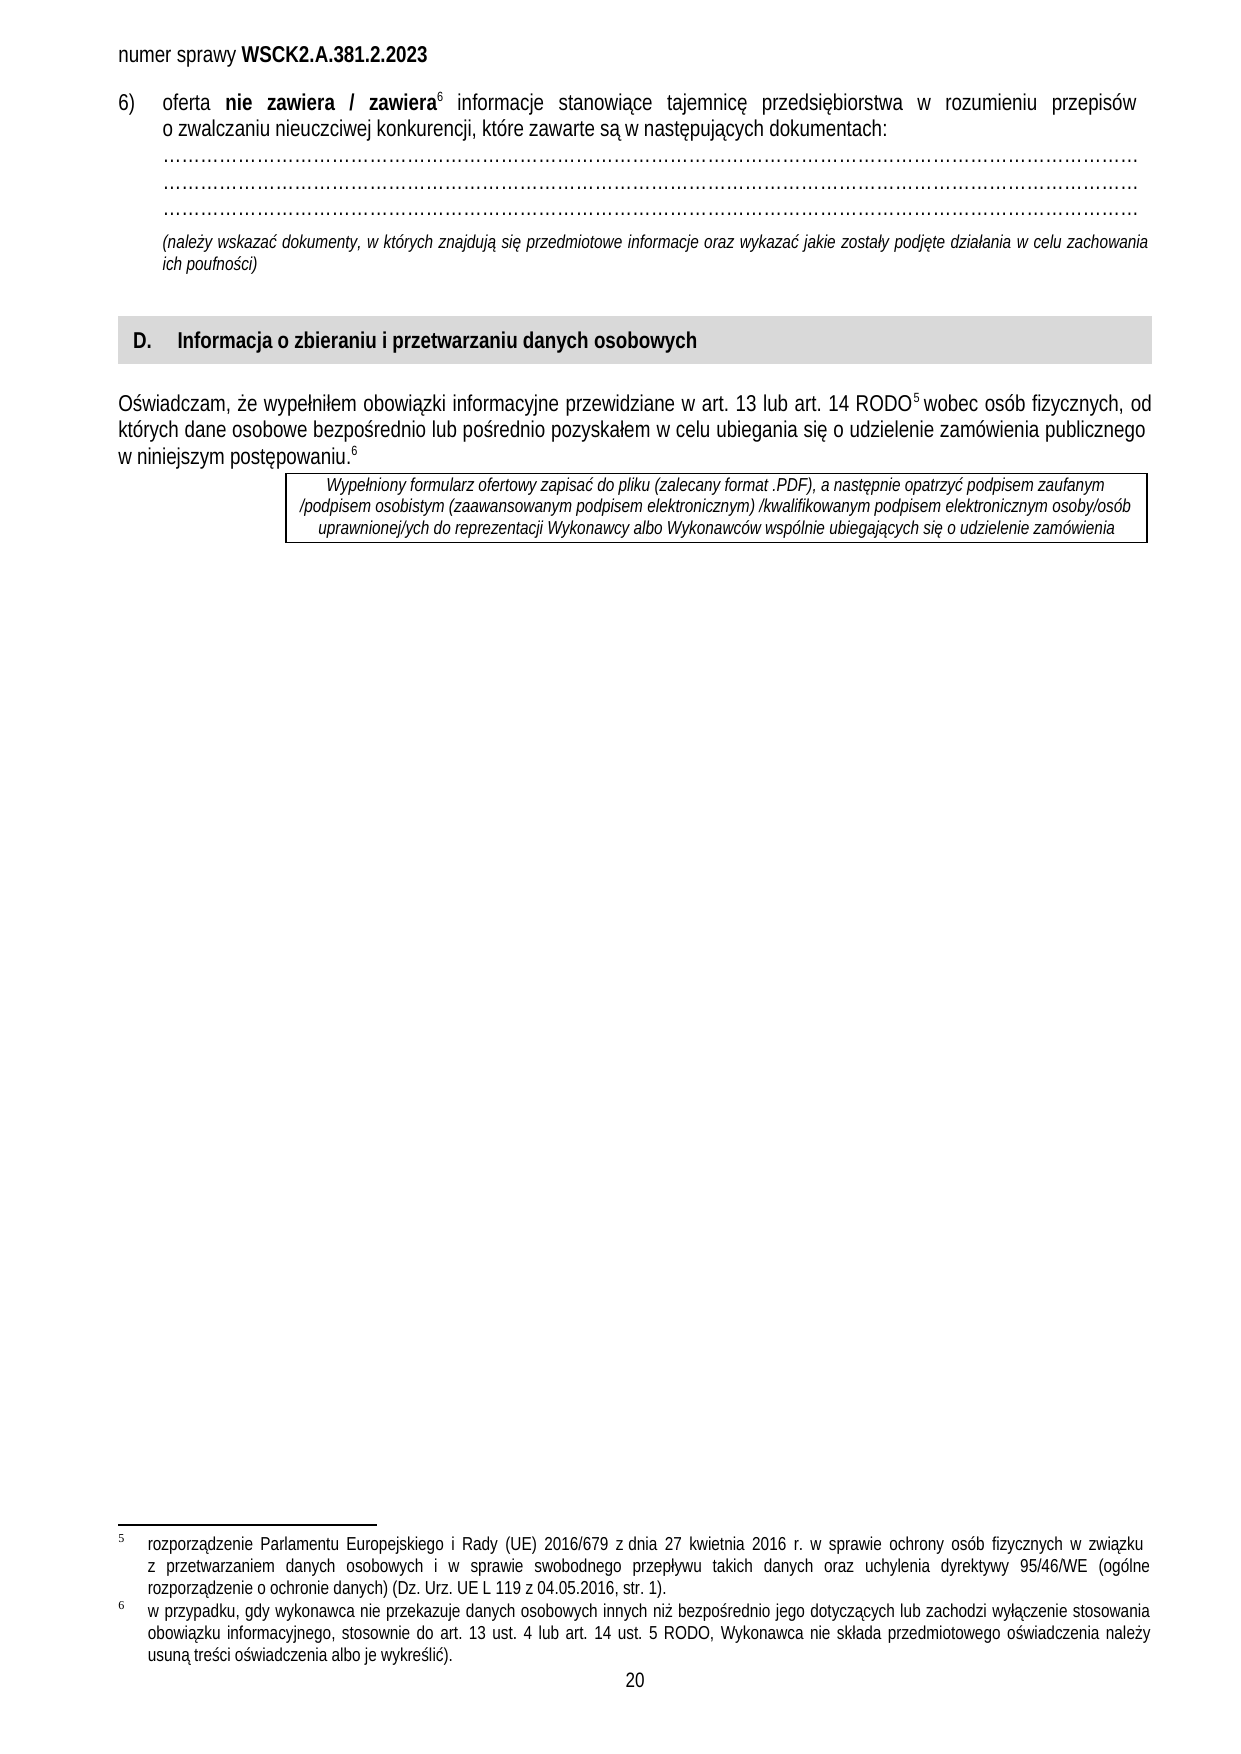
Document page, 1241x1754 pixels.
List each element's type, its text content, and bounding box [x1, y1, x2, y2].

list oferta nie zawiera / zawiera6 informacje stanowiące tajemnicę przedsiębiorstwa w rozumieniu przepisów o zwalczaniu nieuczciwej konkurencji, które zawarte są w następujących dokumentach: [118, 89, 1152, 141]
text ……………………………………………………………………………………………………………………………………………………………………………………………………………………………………………………………………………………………………………………………………………………………………………………………………………………………… [162, 141, 1152, 220]
text (należy wskazać dokumenty, w których znajdują się przedmiotowe informacje oraz wykazać jakie zostały podjęte działania w celu zachowania ich poufności) [162, 231, 1152, 274]
table_header Informacja o zbieraniu i przetwarzaniu danych osobowych [118, 316, 1152, 364]
text Oświadczam, że wypełniłem obowiązki informacyjne przewidziane w art. 13 lub art. 14 RODO wobec osób fizycznych, od których dane osobowe bezpośrednio lub pośrednio pozyskałem w celu ubiegania się o udzielenie zamówienia publicznego w niniejszym postępowaniu. [118, 390, 1152, 469]
